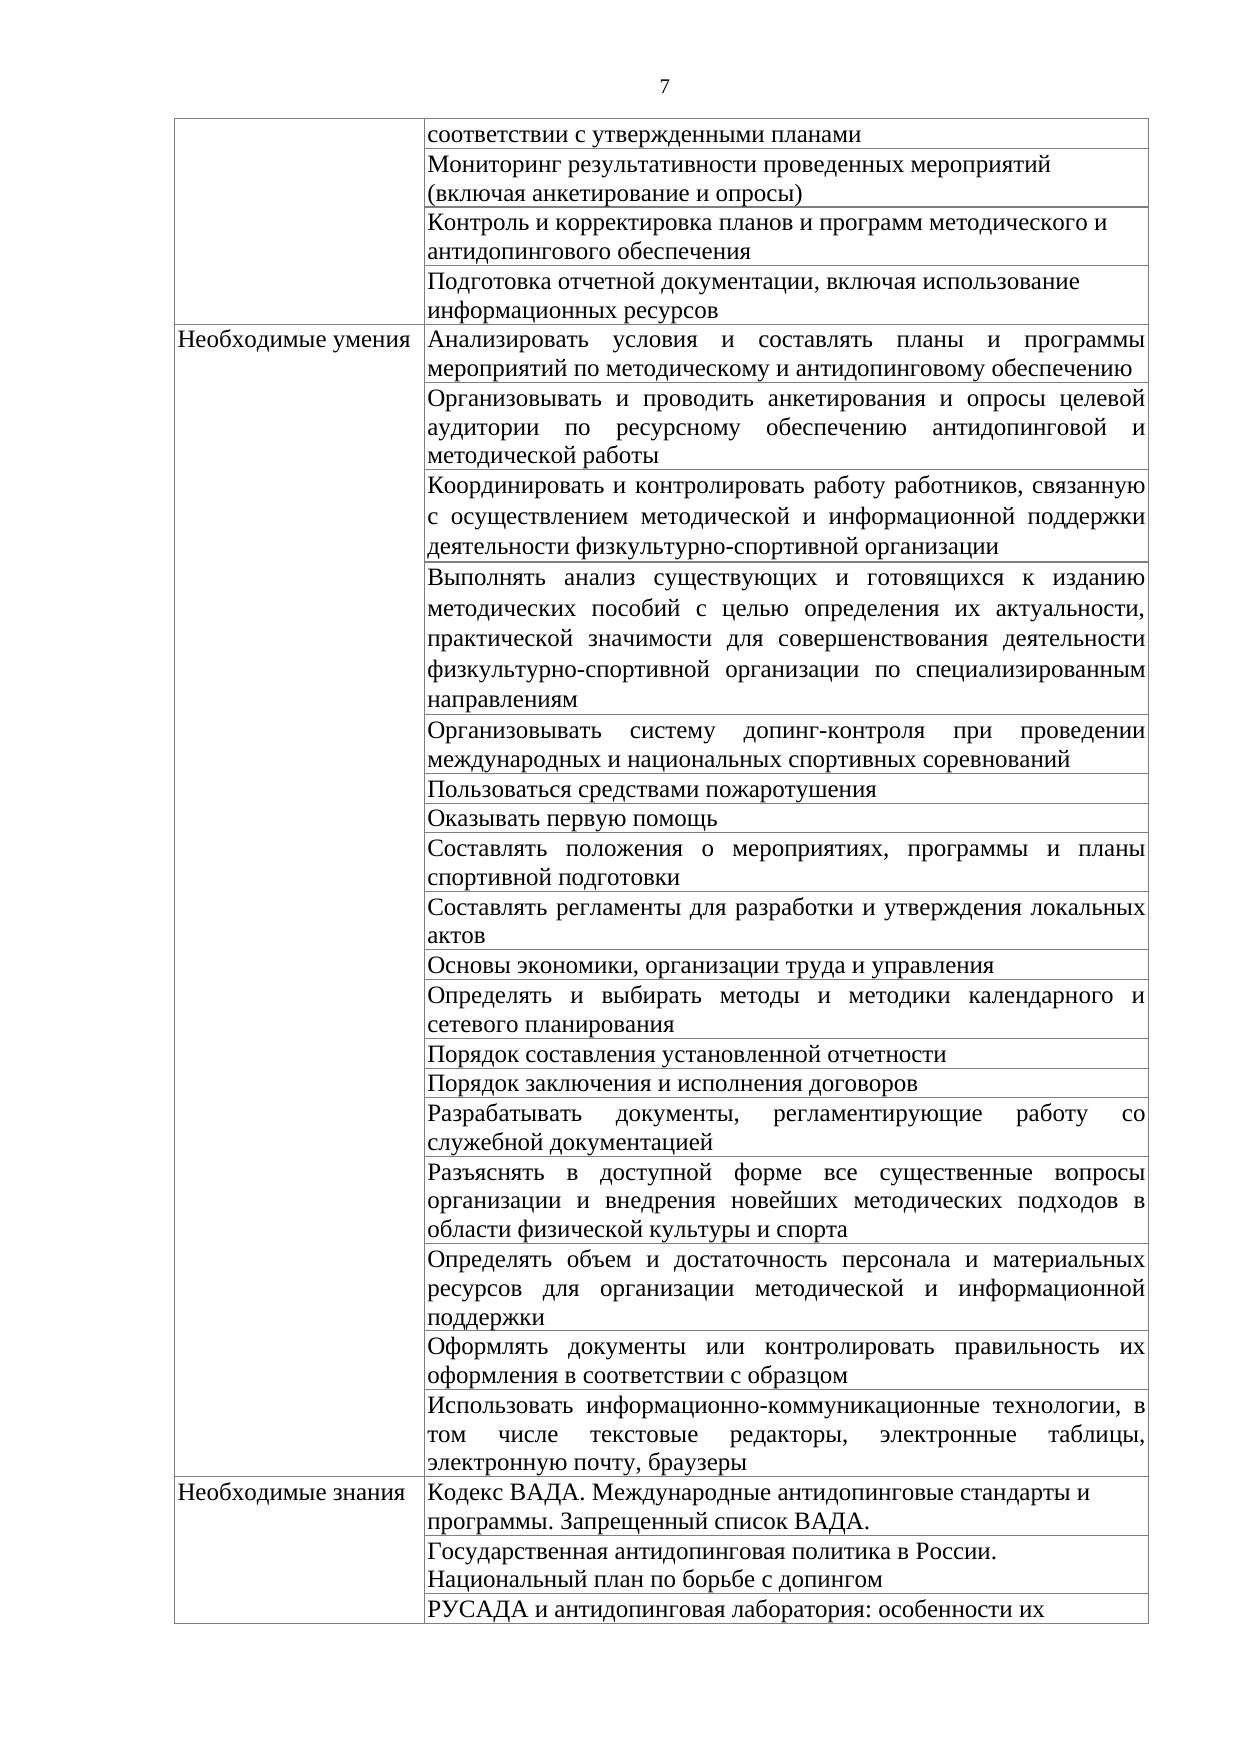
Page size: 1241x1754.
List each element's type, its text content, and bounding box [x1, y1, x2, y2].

table_cell Организовывать систему допинг-контроля при проведении международных и национальных спортивных соревнований [425, 715, 1148, 773]
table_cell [425, 1594, 1148, 1623]
table_cell Определять объем и достаточность персонала и материальных ресурсов для организации методической и информационной поддержки [425, 1244, 1148, 1330]
table_cell Оформлять документы или контролировать правильность их оформления в соответствии с образцом [425, 1331, 1148, 1389]
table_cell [425, 119, 1148, 148]
table_cell Разъяснять в доступной форме все существенные вопросы организации и внедрения новейших методических подходов в области физической культуры и спорта [425, 1157, 1148, 1243]
table_cell Использовать информационно-коммуникационные технологии, в том числе текстовые редакторы, электронные таблицы, электронную почту, браузеры [425, 1390, 1148, 1476]
table_cell Организовывать и проводить анкетирования и опросы целевой аудитории по ресурсному обеспечению антидопинговой и методической работы [425, 383, 1148, 469]
table_cell Оказывать первую помощь [425, 804, 1148, 832]
table_cell Выполнять анализ существующих и готовящихся к изданию методических пособий с целью определения их актуальности, практической значимости для совершенствования деятельности физкультурно-спортивной организации по специализированным направлениям [425, 563, 1148, 714]
table_cell Пользоваться средствами пожаротушения [425, 774, 1148, 802]
table_cell Разрабатывать документы, регламентирующие работу со служебной документацией [425, 1098, 1148, 1156]
table_cell Основы экономики, организации труда и управления [425, 950, 1148, 979]
table_cell Составлять регламенты для разработки и утверждения локальных актов [425, 892, 1148, 949]
table_cell Координировать и контролировать работу работников, связанную с осуществлением методической и информационной поддержки деятельности физкультурно-спортивной организации [425, 470, 1148, 561]
table_cell Составлять положения о мероприятиях, программы и планы спортивной подготовки [425, 833, 1148, 891]
table_cell Порядок заключения и исполнения договоров [425, 1069, 1148, 1097]
table_cell Контроль и корректировка планов и программ методического и антидопингового обеспечения [425, 208, 1148, 265]
table_cell Государственная антидопинговая политика в России. Национальный план по борьбе с допингом [425, 1536, 1148, 1593]
table_cell Мониторинг результативности проведенных мероприятий (включая анкетирование и опросы) [425, 149, 1148, 206]
table_cell Необходимые умения [175, 325, 424, 1476]
table_cell Анализировать условия и составлять планы и программы мероприятий по методическому и антидопинговому обеспечению [425, 325, 1148, 382]
table_cell Кодекс ВАДА. Международные антидопинговые стандарты и программы. Запрещенный список ВАДА. [425, 1477, 1148, 1535]
table_cell Подготовка отчетной документации, включая использование информационных ресурсов [425, 266, 1148, 323]
table_cell Необходимые знания [175, 1477, 424, 1623]
table_cell Порядок составления установленной отчетности [425, 1039, 1148, 1067]
table_cell Определять и выбирать методы и методики календарного и сетевого планирования [425, 980, 1148, 1038]
